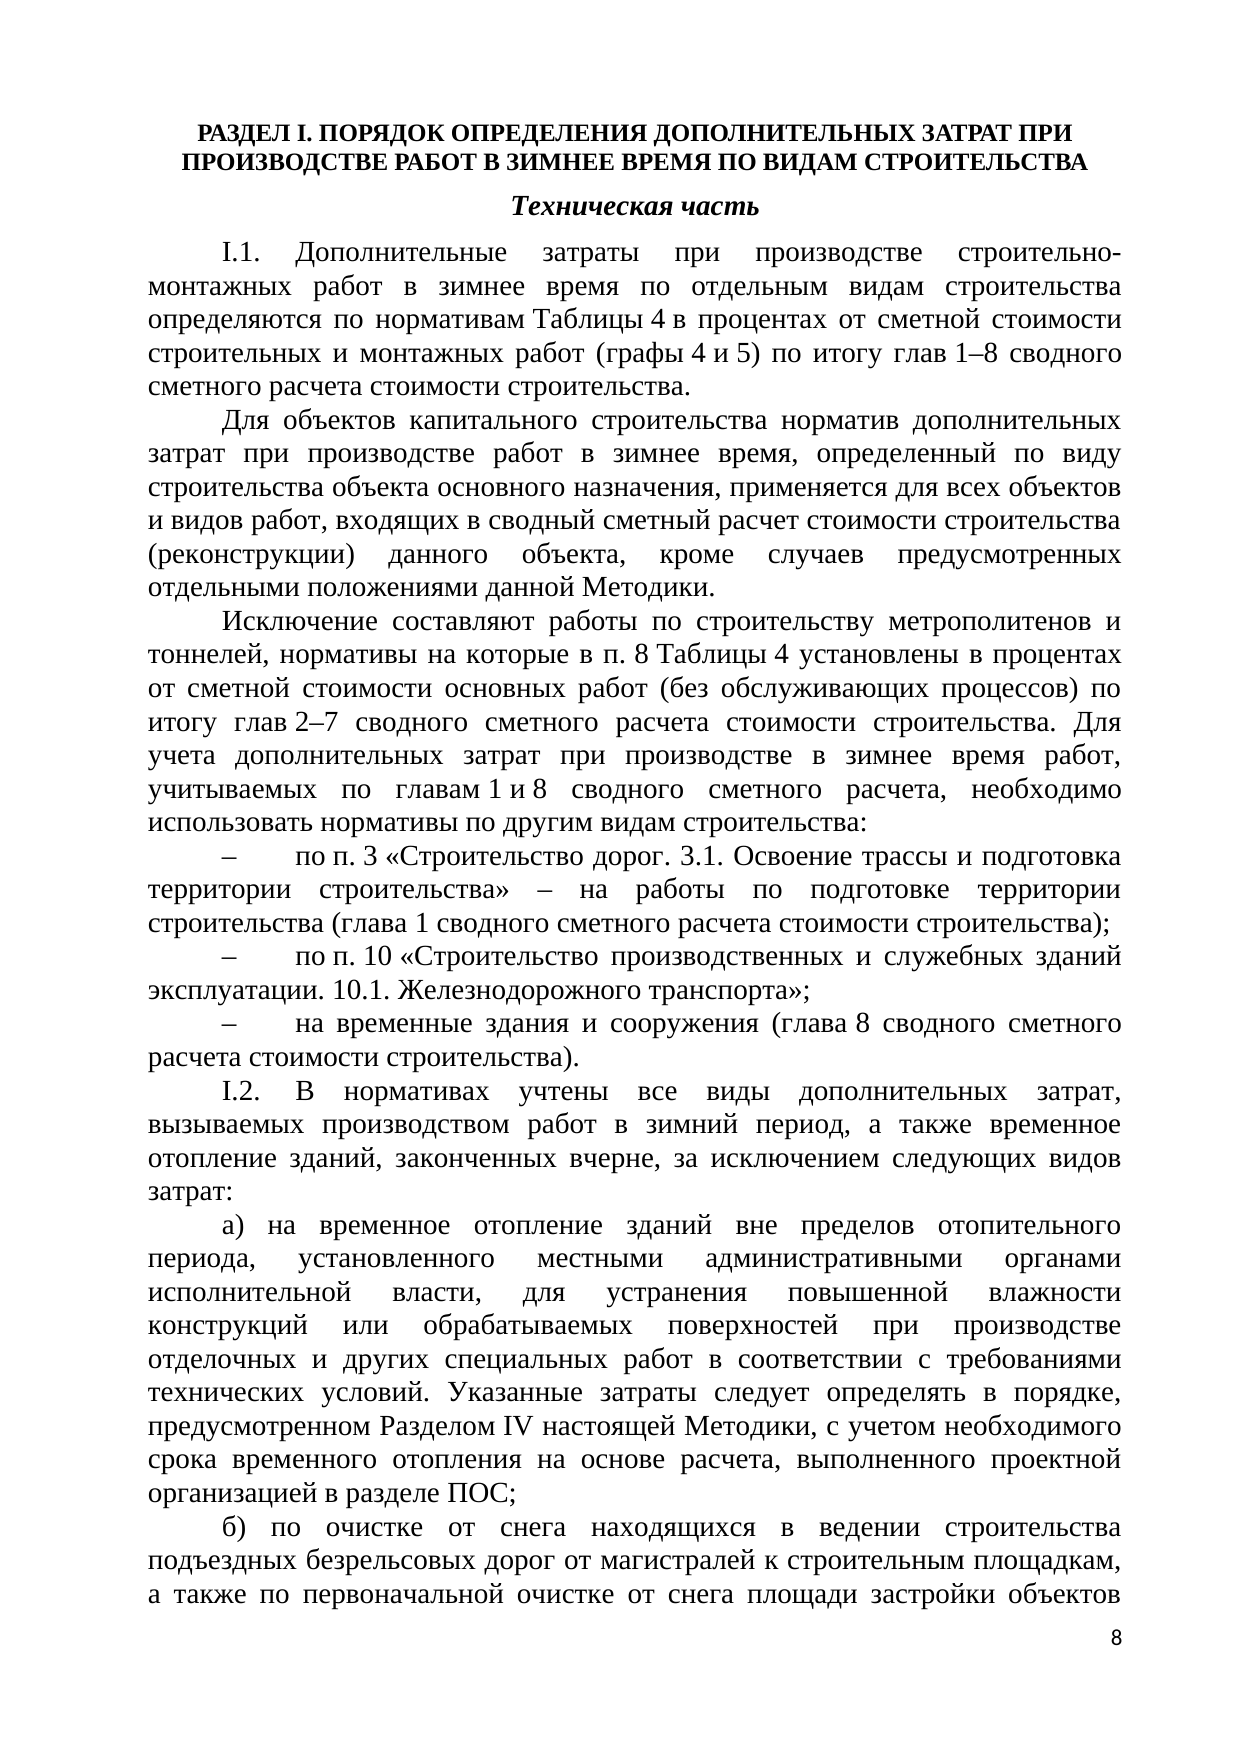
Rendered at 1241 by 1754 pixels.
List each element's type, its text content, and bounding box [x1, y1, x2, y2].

text – на временные здания и сооружения (глава 8 сводного сметного расчета стоимости строительства). [148, 1006, 1122, 1073]
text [148, 1509, 1122, 1609]
text а) на временное отопление зданий вне пределов отопительного периода, установленного местными административными органами исполнительной власти, для устранения повышенной влажности конструкций или обрабатываемых поверхностей при производстве отделочных и других специальных работ в соответствии с требованиями технических условий. Указанные затраты следует определять в порядке, предусмотренном Разделом IV настоящей Методики, с учетом необходимого срока временного отопления на основе расчета, выполненного проектной организацией в разделе ПОС; [148, 1207, 1122, 1509]
text I.2. В нормативах учтены все виды дополнительных затрат, вызываемых производством работ в зимний период, а также временное отопление зданий, законченных вчерне, за исключением следующих видов затрат: [148, 1073, 1122, 1207]
text Техническая часть [148, 188, 1122, 222]
text РАЗДЕЛ I. ПОРЯДОК ОПРЕДЕЛЕНИЯ ДОПОЛНИТЕЛЬНЫХ ЗАТРАТ ПРИ ПРОИЗВОДСТВЕ РАБОТ В ЗИМНЕЕ ВРЕМЯ ПО ВИДАМ СТРОИТЕЛЬСТВА [148, 118, 1122, 176]
text Исключение составляют работы по строительству метрополитенов и тоннелей, нормативы на которые в п. 8 Таблицы 4 установлены в процентах от сметной стоимости основных работ (без обслуживающих процессов) по итогу глав 2–7 сводного сметного расчета стоимости строительства. Для учета дополнительных затрат при производстве в зимнее время работ, учитываемых по главам 1 и 8 сводного сметного расчета, необходимо использовать нормативы по другим видам строительства: [148, 603, 1122, 838]
text I.1. Дополнительные затраты при производстве строительно-монтажных работ в зимнее время по отдельным видам строительства определяются по нормативам Таблицы 4 в процентах от сметной стоимости строительных и монтажных работ (графы 4 и 5) по итогу глав 1–8 сводного сметного расчета стоимости строительства. [148, 234, 1122, 402]
text Для объектов капитального строительства норматив дополнительных затрат при производстве работ в зимнее время, определенный по виду строительства объекта основного назначения, применяется для всех объектов и видов работ, входящих в сводный сметный расчет стоимости строительства (реконструкции) данного объекта, кроме случаев предусмотренных отдельными положениями данной Методики. [148, 402, 1122, 603]
text – по п. 3 «Строительство дорог. 3.1. Освоение трассы и подготовка территории строительства» – на работы по подготовке территории строительства (глава 1 сводного сметного расчета стоимости строительства); [148, 838, 1122, 938]
text – по п. 10 «Строительство производственных и служебных зданий эксплуатации. 10.1. Железнодорожного транспорта»; [148, 938, 1122, 1006]
